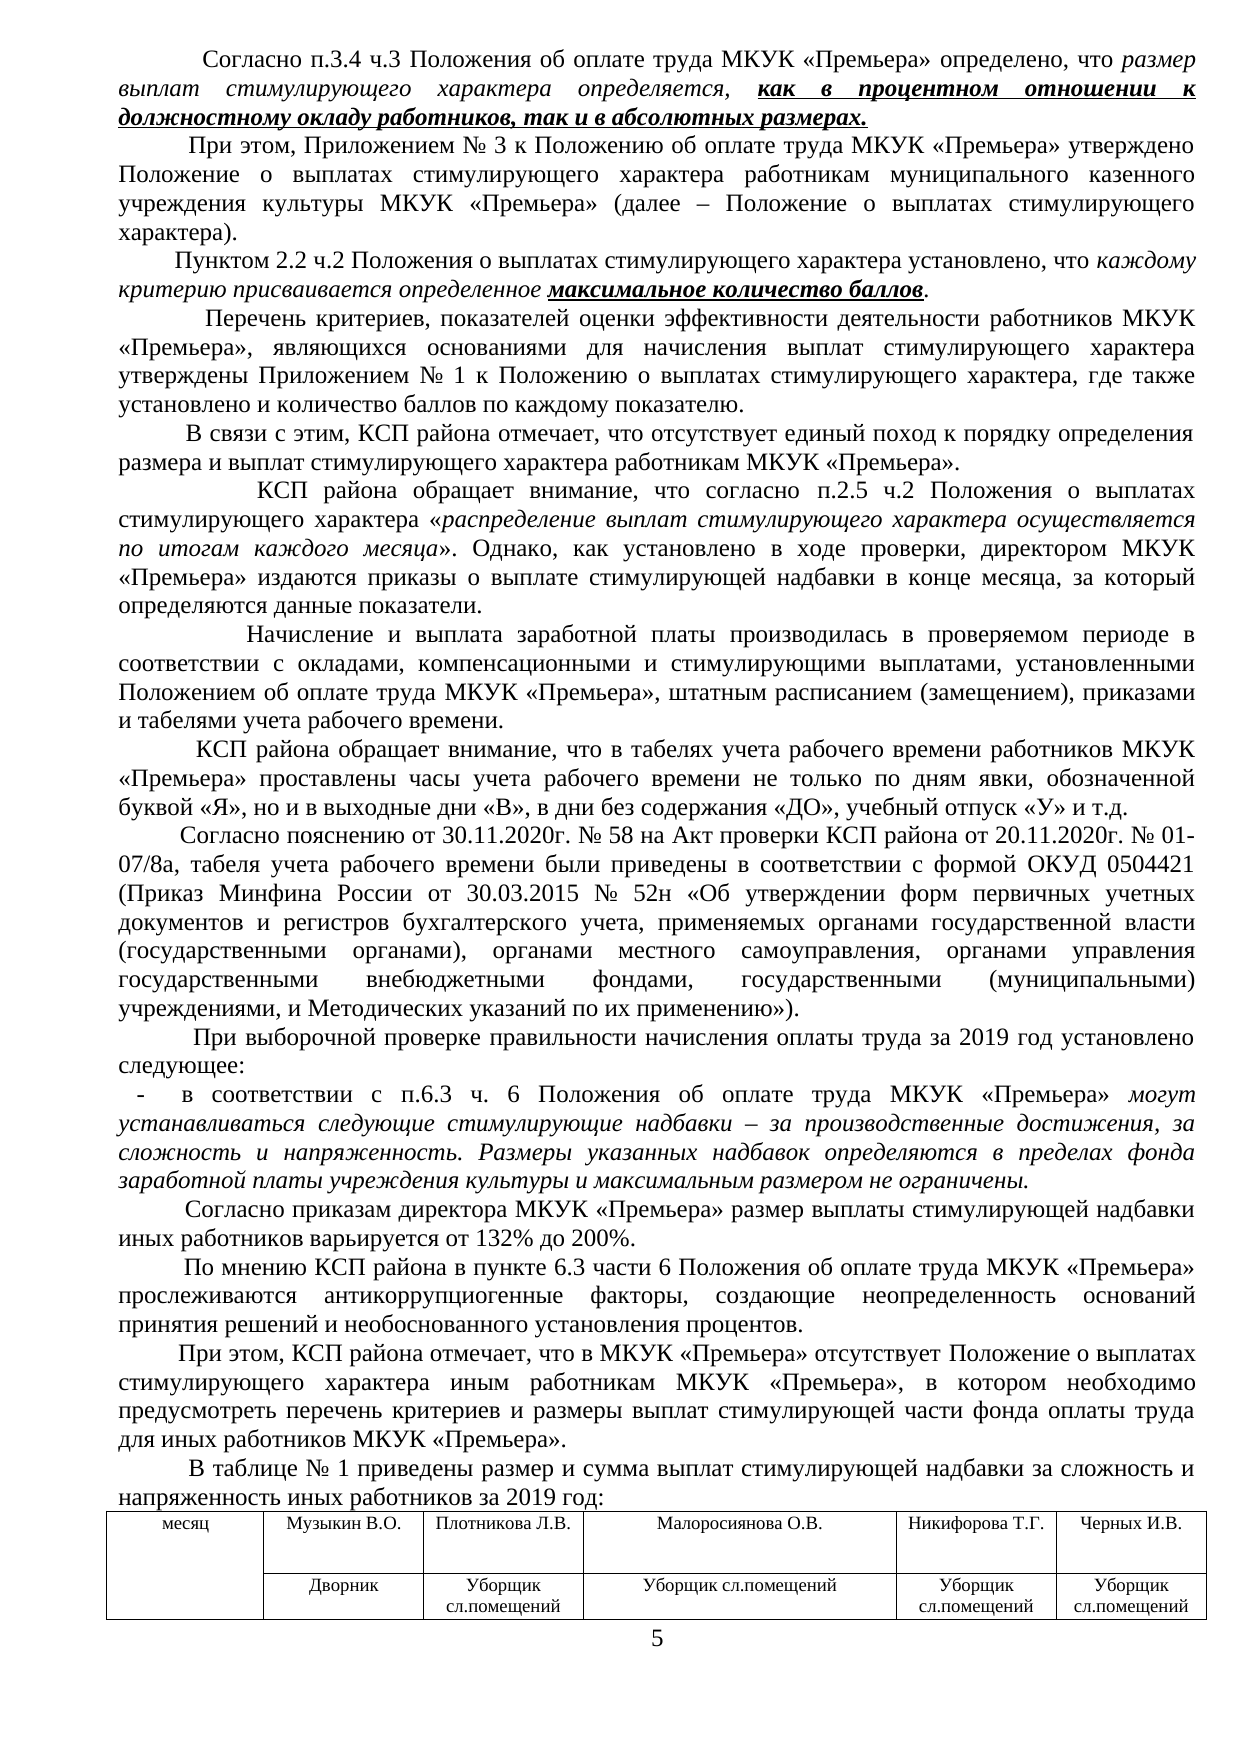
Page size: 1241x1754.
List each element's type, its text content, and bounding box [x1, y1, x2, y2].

text При этом, Приложением № 3 к Положению об оплате труда МКУК «Премьера» утверждено Положение о выплатах стимулирующего характера работникам муниципального казенного учреждения культуры МКУК «Премьера» (далее – Положение о выплатах стимулирующего характера). [118, 131, 1196, 246]
table_cell Уборщик сл.помещений [584, 1574, 896, 1619]
text Перечень критериев, показателей оценки эффективности деятельности работников МКУК «Премьера», являющихся основаниями для начисления выплат стимулирующего характера утверждены Приложением № 1 к Положению о выплатах стимулирующего характера, где также установлено и количество баллов по каждому показателю. [118, 303, 1196, 418]
text По мнению КСП района в пункте 6.3 части 6 Положения об оплате труда МКУК «Премьера» прослеживаются антикоррупциогенные факторы, создающие неопределенность оснований принятия решений и необоснованного установления процентов. [118, 1252, 1196, 1338]
text В таблице № 1 приведены размер и сумма выплат стимулирующей надбавки за сложность и напряженность иных работников за 2019 год: [118, 1453, 1196, 1511]
text КСП района обращает внимание, что в табелях учета рабочего времени работников МКУК «Премьера» проставлены часы учета рабочего времени не только по дням явки, обозначенной буквой «Я», но и в выходные дни «В», в дни без содержания «ДО», учебный отпуск «У» и т.д. [118, 734, 1196, 821]
table_header месяц [107, 1512, 263, 1619]
table_header Плотникова Л.В. [424, 1512, 583, 1573]
table_cell Уборщик сл.помещений [424, 1574, 583, 1619]
table_header Малоросиянова О.В. [584, 1512, 896, 1573]
text КСП района обращает внимание, что согласно п.2.5 ч.2 Положения о выплатах стимулирующего характера «распределение выплат стимулирующего характера осуществляется по итогам каждого месяца». Однако, как установлено в ходе проверки, директором МКУК «Премьера» издаются приказы о выплате стимулирующей надбавки в конце месяца, за который определяются данные показатели. [118, 476, 1196, 619]
text Начисление и выплата заработной платы производилась в проверяемом периоде в соответствии с окладами, компенсационными и стимулирующими выплатами, установленными Положением об оплате труда МКУК «Премьера», штатным расписанием (замещением), приказами и табелями учета рабочего времени. [118, 619, 1196, 734]
table_cell Дворник [264, 1574, 423, 1619]
text Согласно п.3.4 ч.3 Положения об оплате труда МКУК «Премьера» определено, что размер выплат стимулирующего характера определяется, как в процентном отношении к должностному окладу работников, так и в абсолютных размерах. [118, 44, 1196, 131]
table_cell Уборщик сл.помещений [1057, 1574, 1206, 1619]
text Согласно пояснению от 30.11.2020г. № 58 на Акт проверки КСП района от 20.11.2020г. № 01-07/8а, табеля учета рабочего времени были приведены в соответствии с формой ОКУД 0504421 (Приказ Минфина России от 30.03.2015 № 52н «Об утверждении форм первичных учетных документов и регистров бухгалтерского учета, применяемых органами государственной власти (государственными органами), органами местного самоуправления, органами управления государственными внебюджетными фондами, государственными (муниципальными) учреждениями, и Методических указаний по их применению»). [118, 821, 1196, 1022]
text Согласно приказам директора МКУК «Премьера» размер выплаты стимулирующей надбавки иных работников варьируется от 132% до 200%. [118, 1194, 1196, 1252]
text При этом, КСП района отмечает, что в МКУК «Премьера» отсутствует Положение о выплатах стимулирующего характера иным работникам МКУК «Премьера», в котором необходимо предусмотреть перечень критериев и размеры выплат стимулирующей части фонда оплаты труда для иных работников МКУК «Премьера». [118, 1338, 1196, 1453]
text В связи с этим, КСП района отмечает, что отсутствует единый поход к порядку определения размера и выплат стимулирующего характера работникам МКУК «Премьера». [118, 418, 1196, 476]
table_header Музыкин В.О. [264, 1512, 423, 1573]
text - в соответствии с п.6.3 ч. 6 Положения об оплате труда МКУК «Премьера» могут устанавливаться следующие стимулирующие надбавки – за производственные достижения, за сложность и напряженность. Размеры указанных надбавок определяются в пределах фонда заработной платы учреждения культуры и максимальным размером не ограничены. [118, 1079, 1196, 1194]
text Пунктом 2.2 ч.2 Положения о выплатах стимулирующего характера установлено, что каждому критерию присваивается определенное максимальное количество баллов. [118, 246, 1196, 303]
text При выборочной проверке правильности начисления оплаты труда за 2019 год установлено следующее: [118, 1022, 1196, 1079]
table_cell Уборщик сл.помещений [897, 1574, 1056, 1619]
table_header Черных И.В. [1057, 1512, 1206, 1573]
table_header Никифорова Т.Г. [897, 1512, 1056, 1573]
